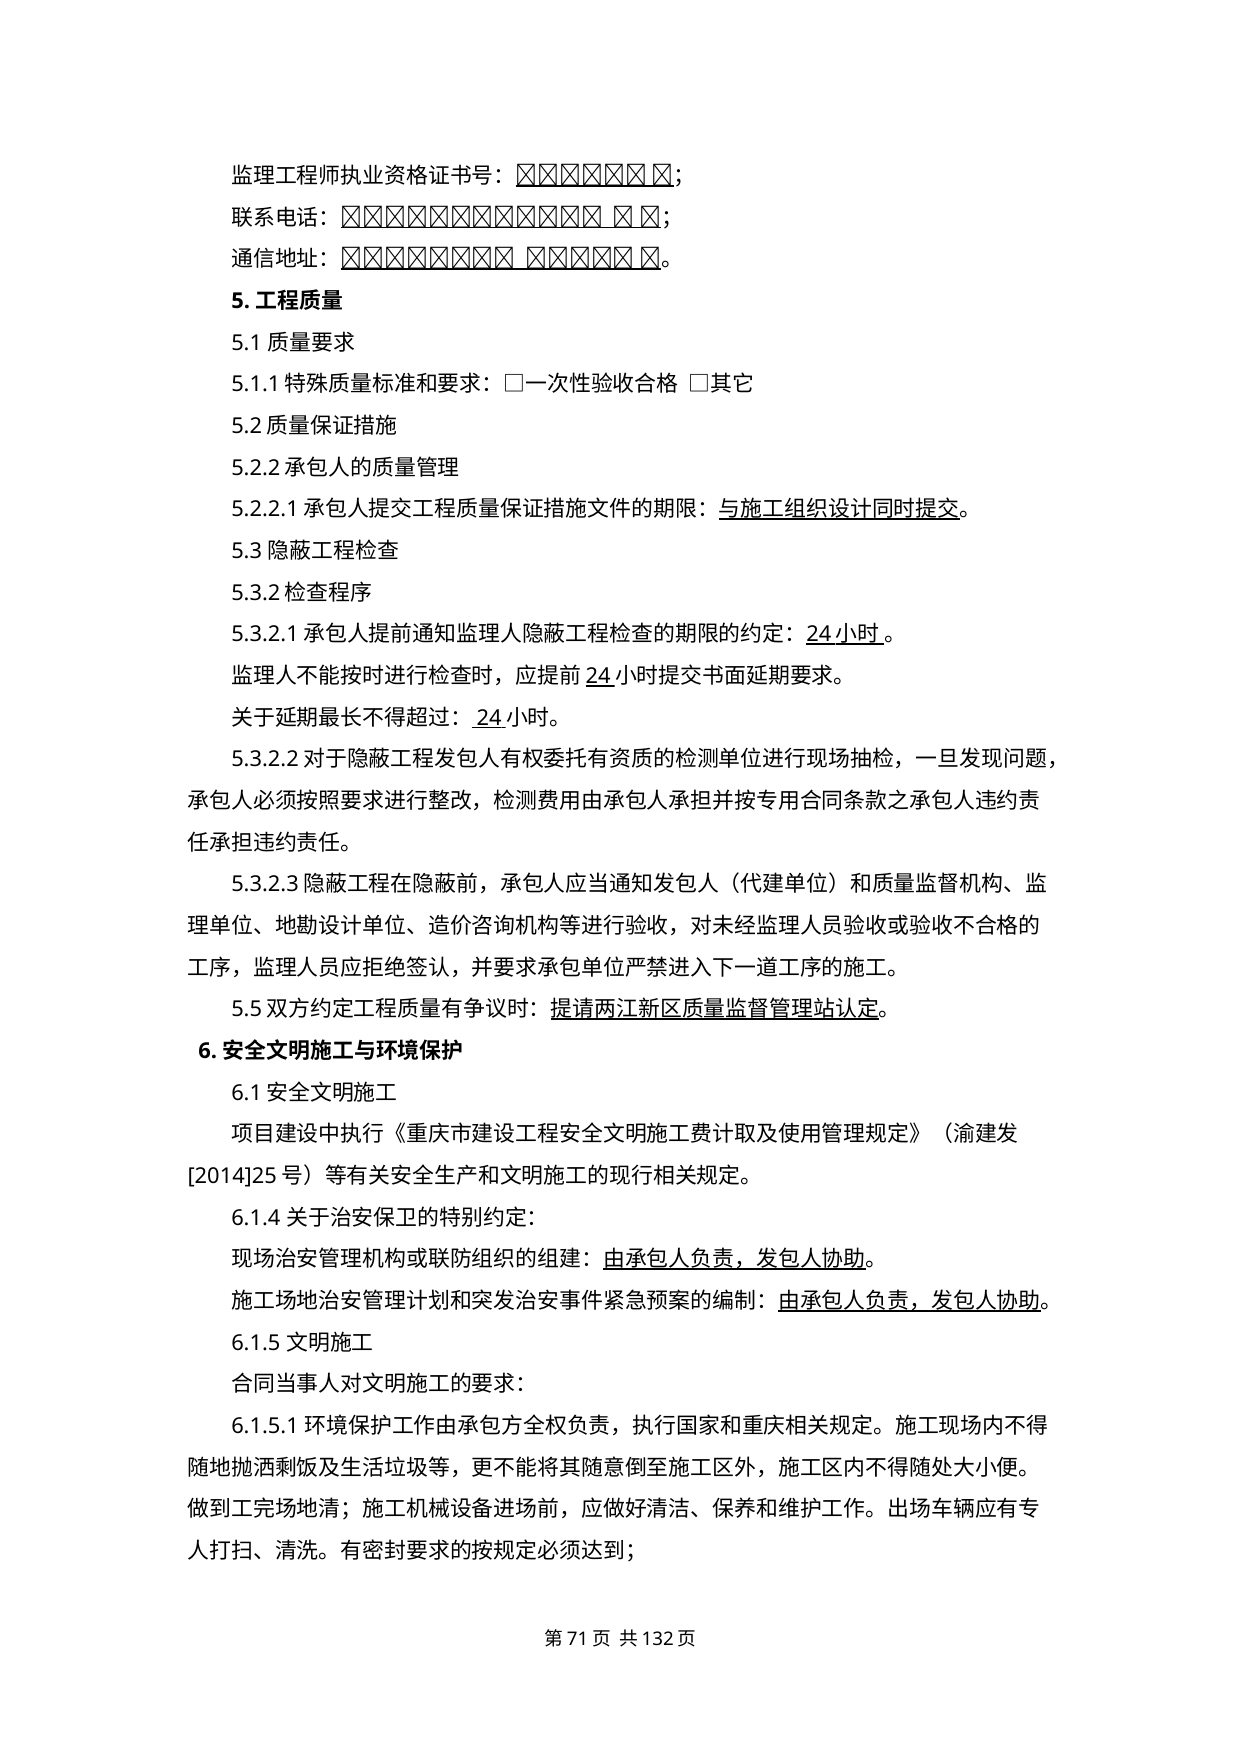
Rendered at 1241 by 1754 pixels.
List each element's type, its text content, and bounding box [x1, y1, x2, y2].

text 5.2.2承包人的质量管理 [187, 442, 1053, 483]
text 5.3.2.1承包人提前通知监理人隐蔽工程检查的期限的约定：24小时 。 [187, 608, 1053, 650]
text 5.3.2.3隐蔽工程在隐蔽前，承包人应当通知发包人（代建单位）和质量监督机构、监理单位、地勘设计单位、造价咨询机构等进行验收，对未经监理人员验收或验收不合格的工序，监理人员应拒绝签认，并要求承包单位严禁进入下一道工序的施工。 [187, 858, 1053, 983]
text 5.3.2检查程序 [187, 567, 1053, 608]
text 6.1安全文明施工 [187, 1067, 1053, 1108]
text 6.1.5 文明施工 [187, 1317, 1053, 1358]
text 5.2质量保证措施 [187, 400, 1053, 442]
text 监理工程师执业资格证书号： ； [187, 150, 1053, 192]
text 5.3 隐蔽工程检查 [187, 525, 1053, 567]
text 关于延期最长不得超过： 24小时。 [187, 692, 1053, 733]
text 通信地址：  。 [187, 233, 1053, 275]
text 项目建设中执行《重庆市建设工程安全文明施工费计取及使用管理规定》（渝建发[2014]25号）等有关安全生产和文明施工的现行相关规定。 [187, 1108, 1053, 1192]
text 施工场地治安管理计划和突发治安事件紧急预案的编制：由承包人负责，发包人协助。 [187, 1275, 1053, 1317]
text 合同当事人对文明施工的要求： [187, 1358, 1053, 1400]
text 5.2.2.1承包人提交工程质量保证措施文件的期限：与施工组织设计同时提交。 [187, 483, 1053, 525]
text 联系电话：  ； [187, 192, 1053, 233]
text 6.1.4 关于治安保卫的特别约定： [187, 1192, 1053, 1233]
text 5.5双方约定工程质量有争议时：提请两江新区质量监督管理站认定。 [187, 983, 1053, 1025]
text 现场治安管理机构或联防组织的组建：由承包人负责，发包人协助。 [187, 1233, 1053, 1275]
text 6. 安全文明施工与环境保护 [187, 1025, 1053, 1067]
text 6.1.5.1 环境保护工作由承包方全权负责，执行国家和重庆相关规定。施工现场内不得随地抛洒剩饭及生活垃圾等，更不能将其随意倒至施工区外，施工区内不得随处大小便。做到工完场地清；施工机械设备进场前，应做好清洁、保养和维护工作。出场车辆应有专人打扫、清洗。有密封要求的按规定必须达到； [187, 1400, 1053, 1567]
text 5.1 质量要求 [187, 317, 1053, 358]
text 5.1.1特殊质量标准和要求：□一次性验收合格 □其它 [187, 358, 1053, 400]
text 5. 工程质量 [187, 275, 1053, 317]
text 5.3.2.2对于隐蔽工程发包人有权委托有资质的检测单位进行现场抽检，一旦发现问题，承包人必须按照要求进行整改，检测费用由承包人承担并按专用合同条款之承包人违约责任承担违约责任。 [187, 733, 1053, 858]
text 监理人不能按时进行检查时，应提前24小时提交书面延期要求。 [187, 650, 1053, 692]
